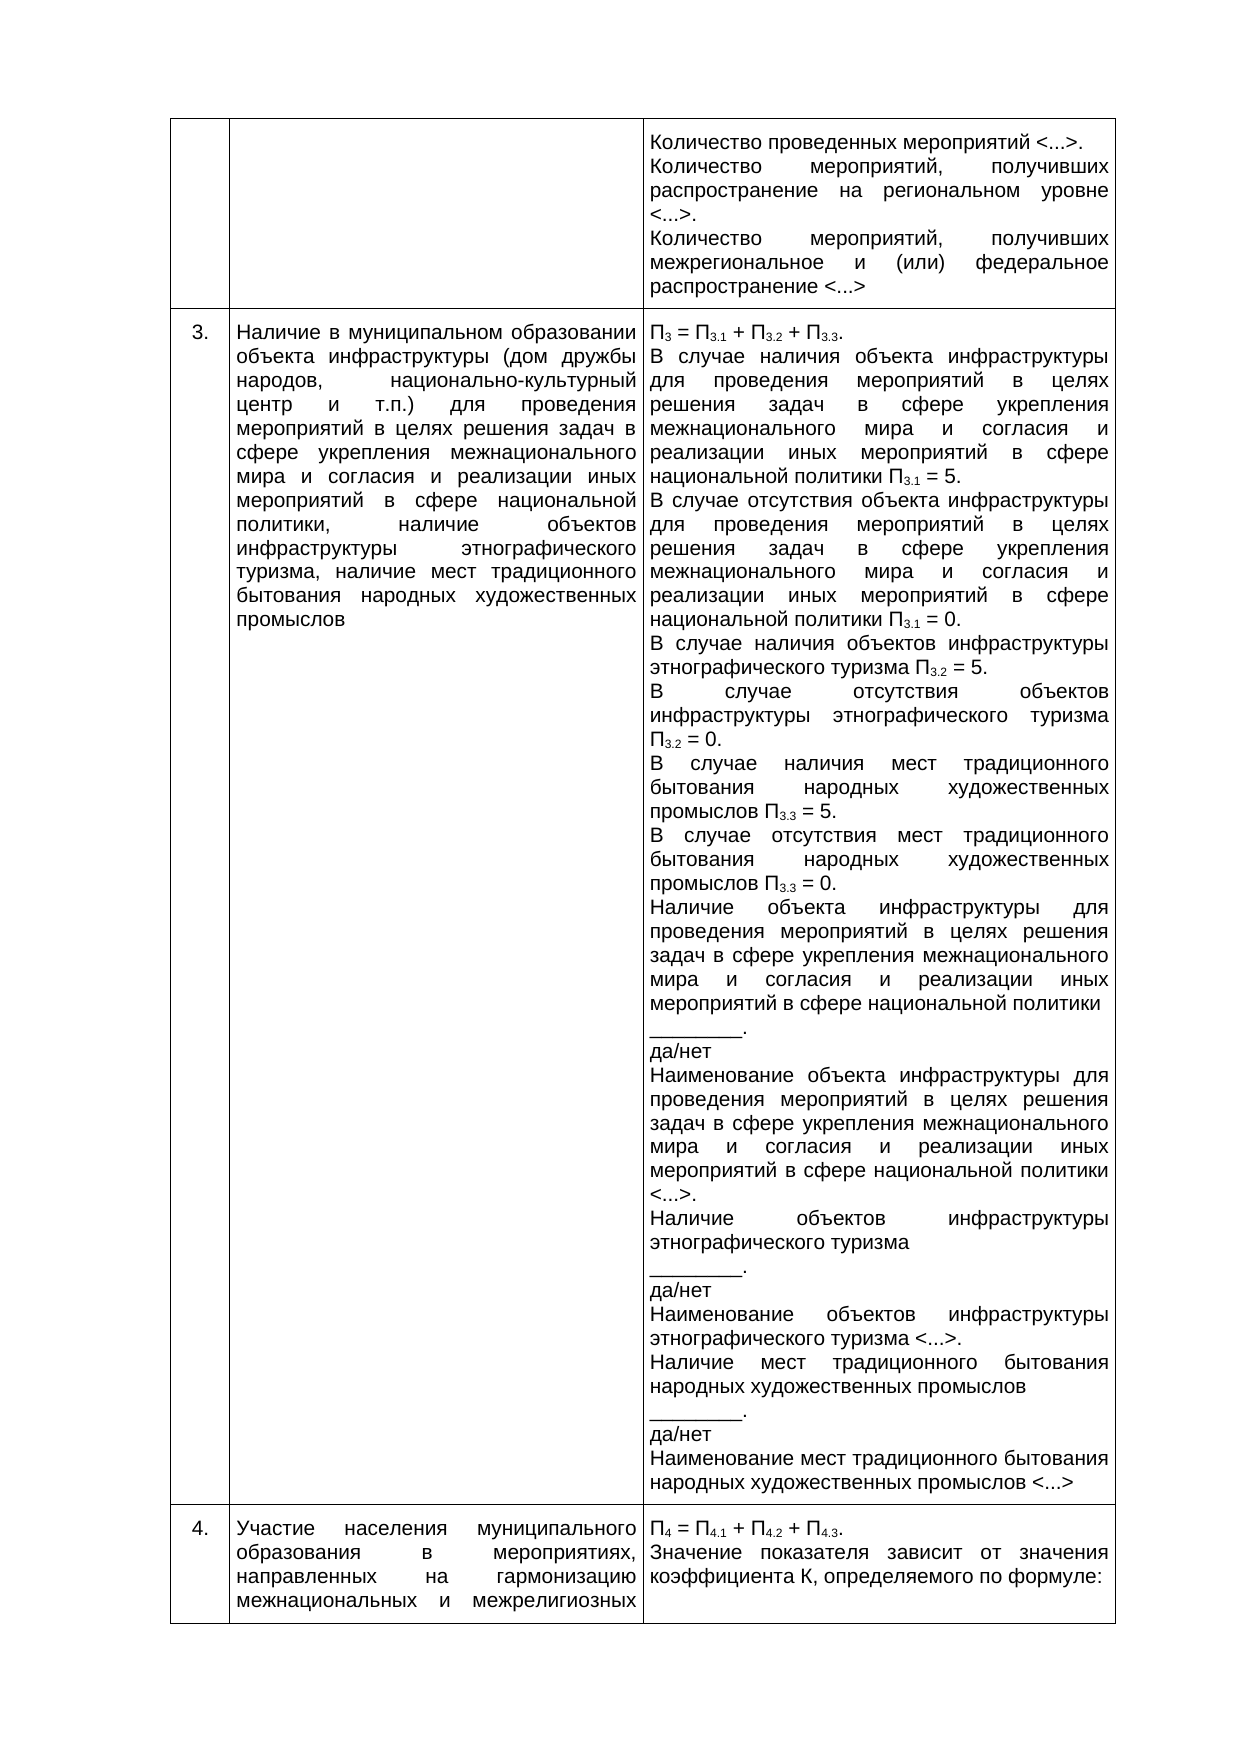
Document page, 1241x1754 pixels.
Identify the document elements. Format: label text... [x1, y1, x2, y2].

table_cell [644, 1505, 1115, 1622]
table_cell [230, 1505, 643, 1622]
table_cell 2. [171, 119, 229, 308]
table_cell Наличие в муниципальном образовании объекта инфраструктуры (дом дружбы народов, национально-культурный центр и т.п.) для проведения мероприятий в целях решения задач в сфере укрепления межнационального мира и согласия и реализации иных мероприятий в сфере национальной политики, наличие объектов инфраструктуры этнографического туризма, наличие мест традиционного бытования народных художественных промыслов [230, 309, 643, 1504]
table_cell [230, 119, 643, 308]
table_cell 4. [171, 1505, 229, 1622]
table_cell П3 = П3.1 + П3.2 + П3.3. В случае наличия объекта инфраструктуры для проведения мероприятий в целях решения задач в сфере укрепления межнационального мира и согласия и реализации иных мероприятий в сфере национальной политики П3.1 = 5. В случае отсутствия объекта инфраструктуры для проведения мероприятий в целях решения задач в сфере укрепления межнационального мира и согласия и реализации иных мероприятий в сфере национальной политики П3.1 = 0. В случае наличия объектов инфраструктуры этнографического туризма П3.2 = 5. В случае отсутствия объектов инфраструктуры этнографического туризма П3.2 = 0. В случае наличия мест традиционного бытования народных художественных промыслов П3.3 = 5. В случае отсутствия мест традиционного бытования народных художественных промыслов П3.3 = 0. Наличие объекта инфраструктуры для проведения мероприятий в целях решения задач в сфере укрепления межнационального мира и согласия и реализации иных мероприятий в сфере национальной политики ________. да/нет Наименование объекта инфраструктуры для проведения мероприятий в целях решения задач в сфере укрепления межнационального мира и согласия и реализации иных мероприятий в сфере национальной политики <...>. Наличие объектов инфраструктуры этнографического туризма ________. да/нет Наименование объектов инфраструктуры этнографического туризма <...>. Наличие мест традиционного бытования народных художественных промыслов ________. да/нет Наименование мест традиционного бытования народных художественных промыслов <...> [644, 309, 1115, 1504]
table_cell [644, 119, 1115, 308]
table_cell 3. [171, 309, 229, 1504]
